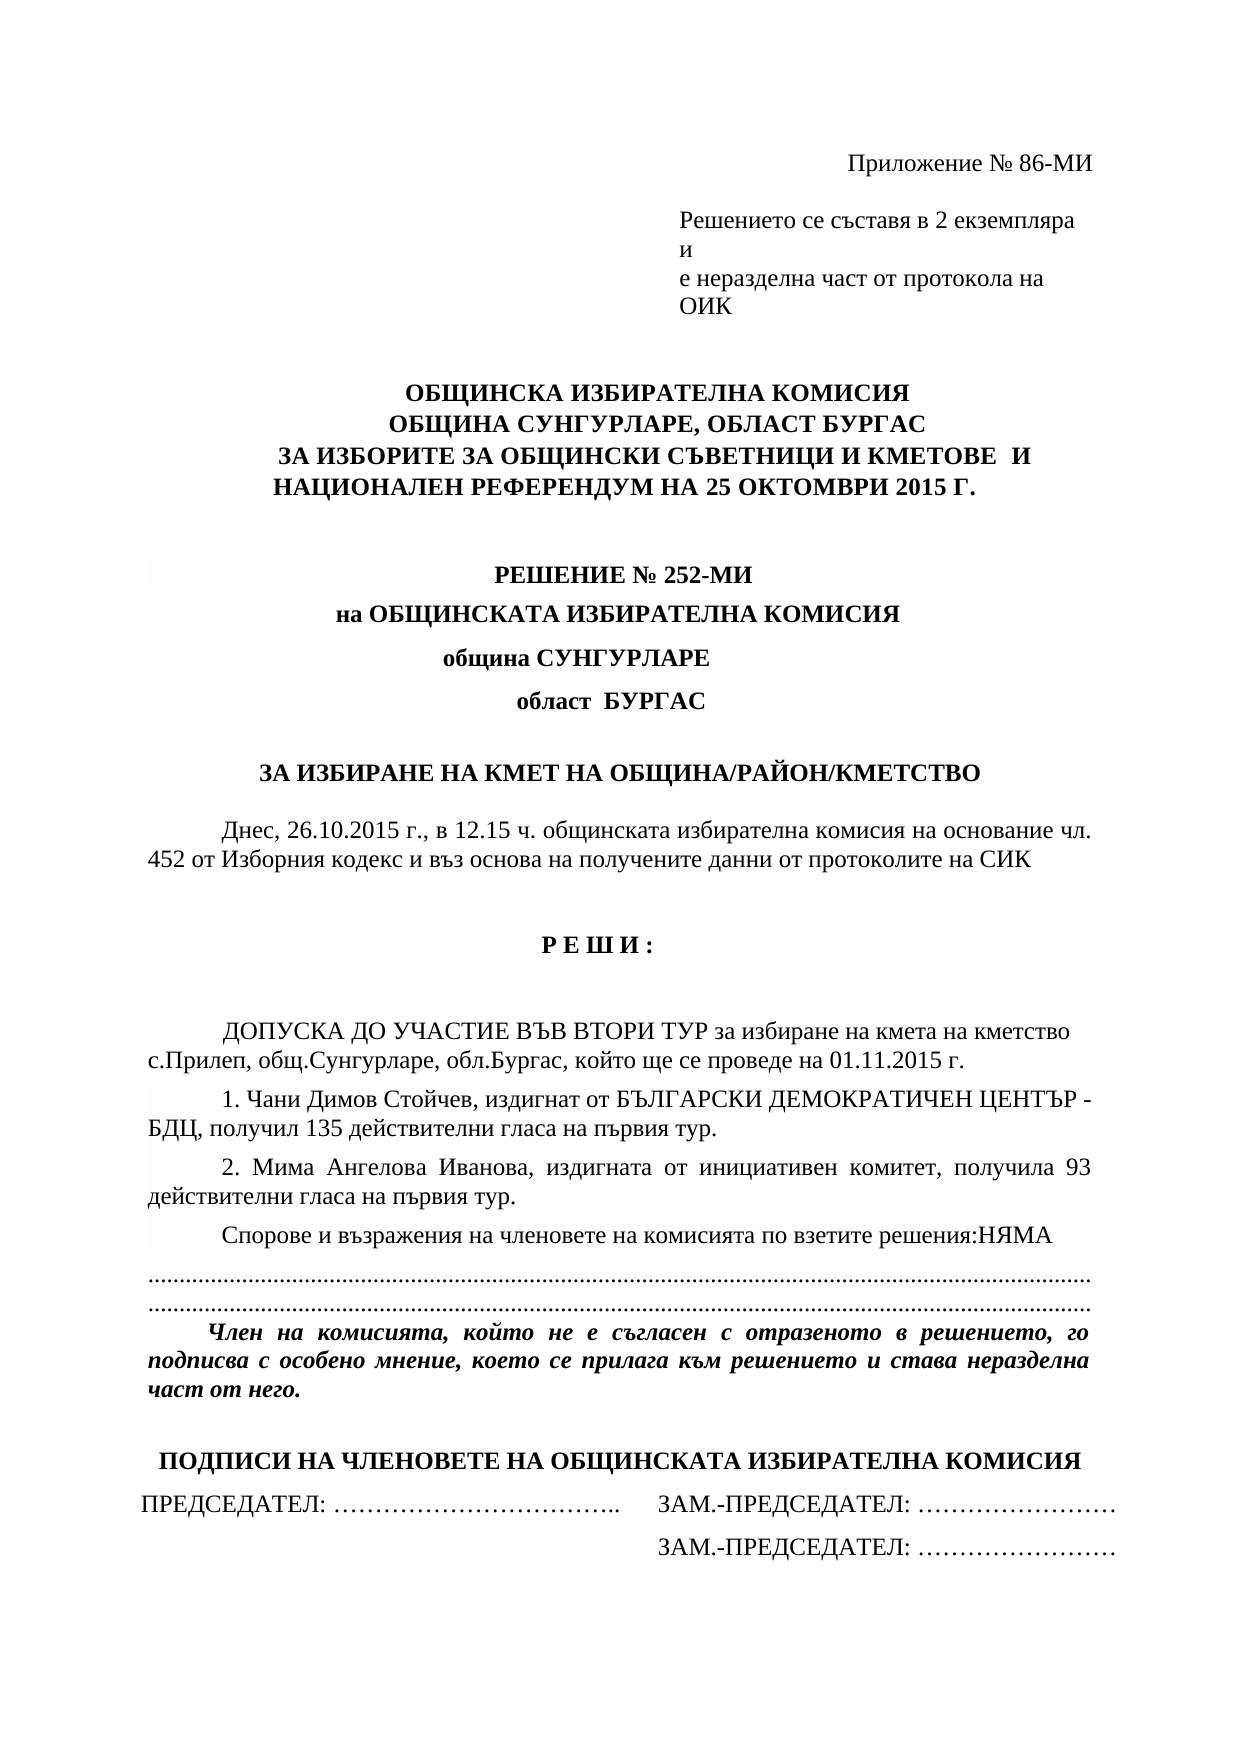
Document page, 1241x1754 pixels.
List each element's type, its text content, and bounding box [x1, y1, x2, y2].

text РЕШЕНИЕ № 252-МИ [148, 560, 1093, 589]
text ПОДПИСИ НА ЧЛЕНОВЕТЕ НА ОБЩИНСКАТА ИЗБИРАТЕЛНА КОМИСИЯ [148, 1446, 1093, 1475]
text на ОБЩИНСКАТА ИЗБИРАТЕЛНА КОМИСИЯ [148, 599, 1088, 628]
text Решението се съставя в 2 екземпляра и [679, 205, 1093, 263]
text Член на комисията, който не е съгласен с отразеното в решението, го подписва с особено мнение, което се прилага към решението и става неразделна част от него. [148, 1317, 1093, 1403]
text .............................................................................................................................................................................................................................................................................................................. [148, 1259, 1093, 1317]
text област БУРГАС [487, 686, 1088, 714]
table_header ПРЕДСЕДАТЕЛ: …………………………….. [129, 1489, 646, 1576]
text е неразделна част от протокола на ОИК [679, 263, 1093, 320]
text Приложение № 86-МИ [148, 148, 1093, 176]
text ОБЩИНСКА ИЗБИРАТЕЛНА КОМИСИЯ [150, 378, 1093, 406]
text 1. Чани Димов Стойчев, издигнат от БЪЛГАРСКИ ДЕМОКРАТИЧЕН ЦЕНТЪР - БДЦ, получил 135 действителни гласа на първия тур. [148, 1084, 1093, 1142]
text ЗА ИЗБОРИТЕ ЗА ОБЩИНСКИ СЪВЕТНИЦИ И КМЕТОВE И НАЦИОНАЛЕН РЕФЕРЕНДУМ НА 25 ОКТОМВРИ 2015 Г. [150, 441, 1093, 501]
text Спорове и възражения на членовете на комисията по взетите решения:НЯМА [148, 1220, 1093, 1249]
table_header ЗАМ.-ПРЕДСЕДАТЕЛ: …………………… ЗАМ.-ПРЕДСЕДАТЕЛ: …………………… [646, 1489, 1178, 1576]
text община СУНГУРЛАРЕ [339, 643, 1088, 671]
text 2. Мима Ангелова Иванова, издигната от инициативен комитет, получила 93 действителни гласа на първия тур. [148, 1152, 1093, 1210]
text Р Е Ш И : [516, 930, 1093, 959]
text Днес, 26.10.2015 г., в 12.15 ч. общинската избирателна комисия на основание чл. 452 от Изборния кодекс и въз основа на получените данни от протоколите на СИК [148, 815, 1093, 873]
text ДОПУСКА ДО УЧАСТИЕ ВЪВ ВТОРИ ТУР за избиране на кмета на кметство с.Прилеп, общ.Сунгурларе, обл.Бургас, който ще се проведе на 01.11.2015 г. [148, 1016, 1093, 1074]
text ЗА ИЗБИРАНЕ НА КМЕТ НА ОБЩИНА/РАЙОН/КМЕТСТВО [148, 758, 1093, 786]
text ОБЩИНА СУНГУРЛАРЕ, ОБЛАСТ БУРГАС [150, 409, 1093, 438]
